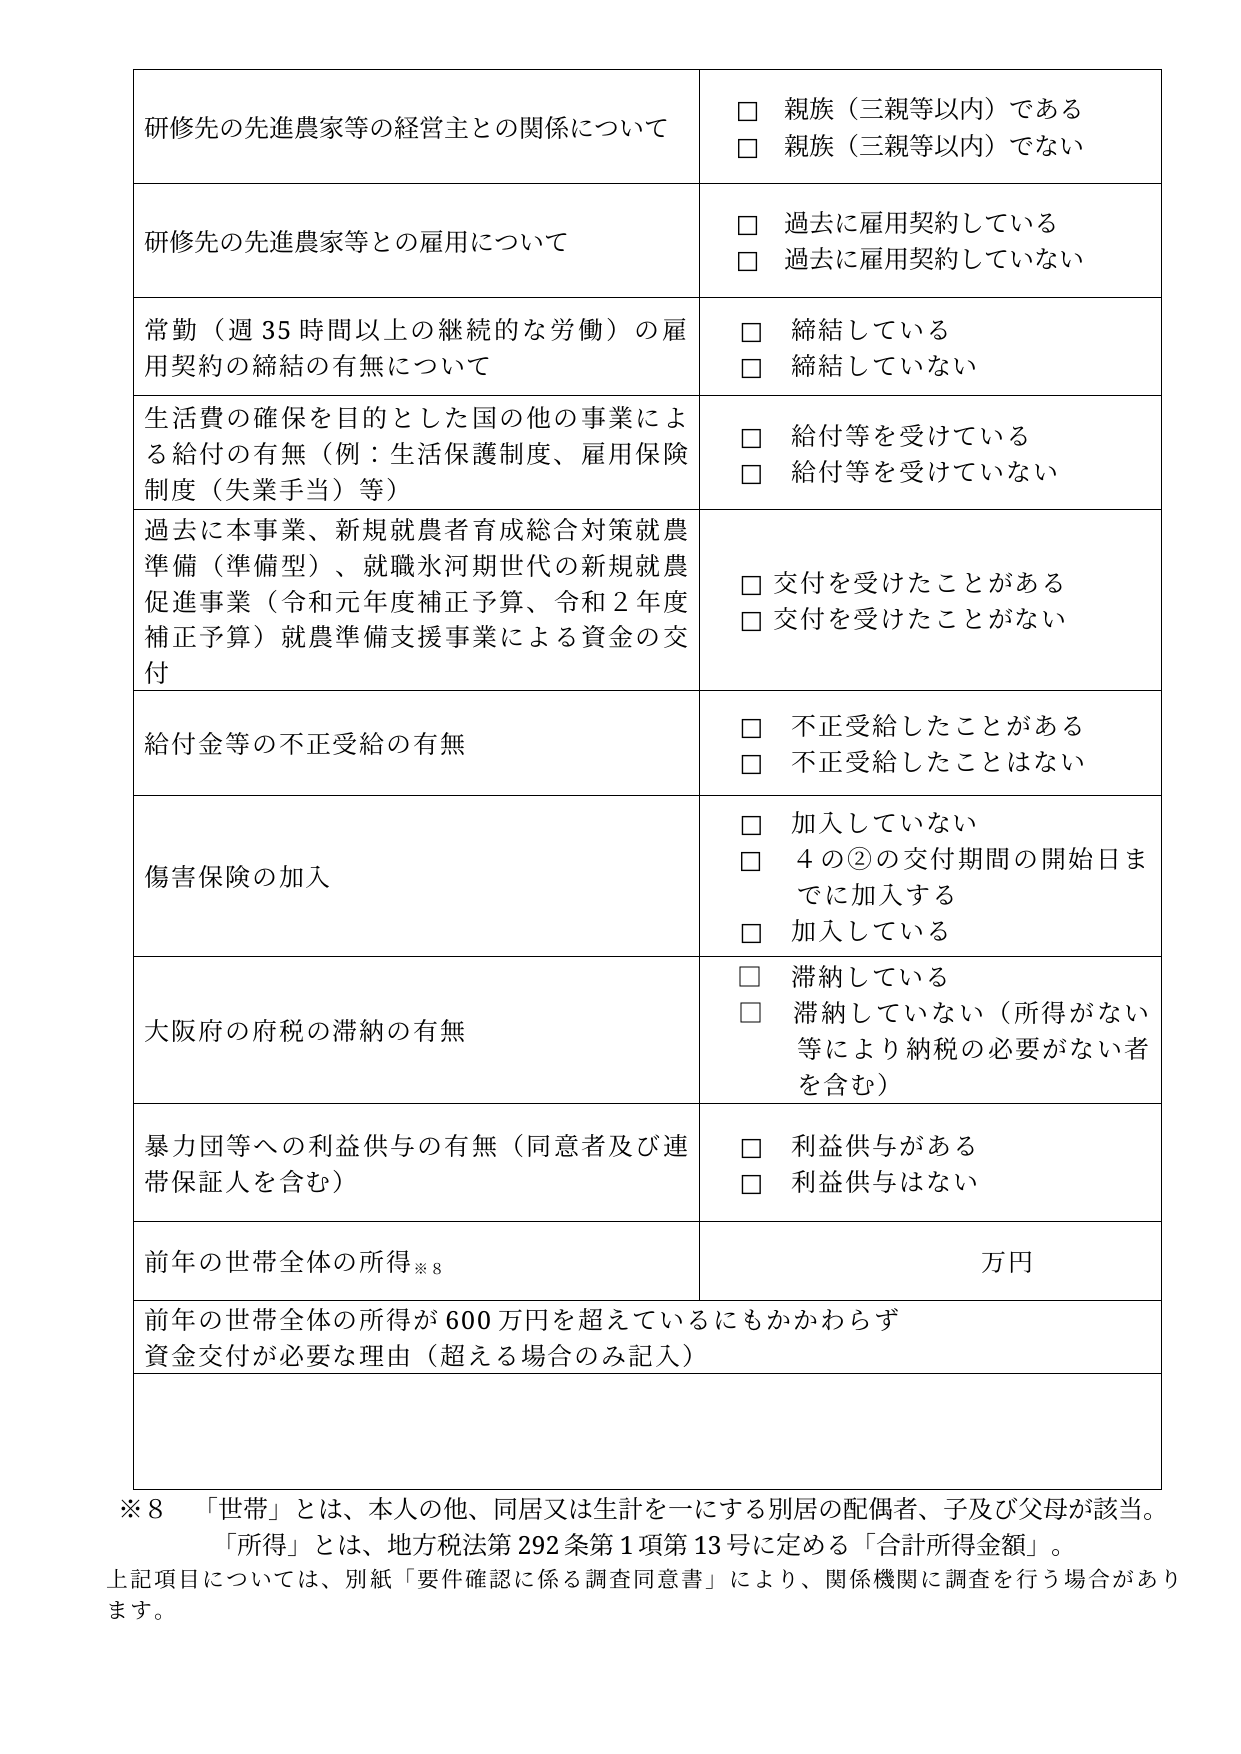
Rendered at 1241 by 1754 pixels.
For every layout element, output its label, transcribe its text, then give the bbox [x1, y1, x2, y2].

table_cell □ 給付等を受けている □ 給付等を受けていない [700, 396, 1161, 509]
table_cell □ 不正受給したことがある □ 不正受給したことはない [700, 691, 1161, 795]
table_cell □ 過去に雇用契約している □ 過去に雇用契約していない [700, 184, 1161, 297]
table_cell 傷害保険の加入 [134, 796, 699, 956]
table_cell 生活費の確保を目的とした国の他の事業による給付の有無（例：生活保護制度、雇用保険制度（失業手当）等） [134, 396, 699, 509]
table_cell 研修先の先進農家等との雇用について [134, 184, 699, 297]
table_header 研修先の先進農家等の経営主との関係について [134, 70, 699, 183]
table_cell □ 交付を受けたことがある □ 交付を受けたことがない [700, 510, 1161, 690]
table_cell □ 加入していない □ ４の②の交付期間の開始日までに加入する □ 加入している [700, 796, 1161, 956]
table_cell 常勤（週35時間以上の継続的な労働）の雇用契約の締結の有無について [134, 298, 699, 395]
text 「所得」とは、地方税法第292条第1項第13号に定める「合計所得金額」。 [62, 1526, 1186, 1562]
table_cell 給付金等の不正受給の有無 [134, 691, 699, 795]
table_cell 前年の世帯全体の所得が600万円を超えているにもかかわらず 資金交付が必要な理由（超える場合のみ記入） [134, 1301, 1161, 1373]
table_cell □ 滞納している □ 滞納していない（所得がない等により納税の必要がない者を含む） [700, 957, 1161, 1103]
table_header □ 親族（三親等以内）である □ 親族（三親等以内）でない [700, 70, 1161, 183]
table_cell □ 締結している □ 締結していない [700, 298, 1161, 395]
table_cell 過去に本事業、新規就農者育成総合対策就農準備（準備型）、就職氷河期世代の新規就農促進事業（令和元年度補正予算、令和２年度補正予算）就農準備支援事業による資金の交付 [134, 510, 699, 690]
table_cell 前年の世帯全体の所得※８ [134, 1222, 699, 1300]
table_cell 大阪府の府税の滞納の有無 [134, 957, 699, 1103]
text ※８ 「世帯」とは、本人の他、同居又は生計を一にする別居の配偶者、子及び父母が該当。 [62, 1490, 1186, 1526]
table_cell 万円 [700, 1222, 1161, 1300]
table_cell 暴力団等への利益供与の有無（同意者及び連帯保証人を含む） [134, 1104, 699, 1221]
table_cell □ 利益供与がある □ 利益供与はない [700, 1104, 1161, 1221]
text 上記項目については、別紙「要件確認に係る調査同意書」により、関係機関に調査を行う場合があります。 [106, 1562, 1186, 1625]
table_cell [134, 1374, 1161, 1489]
